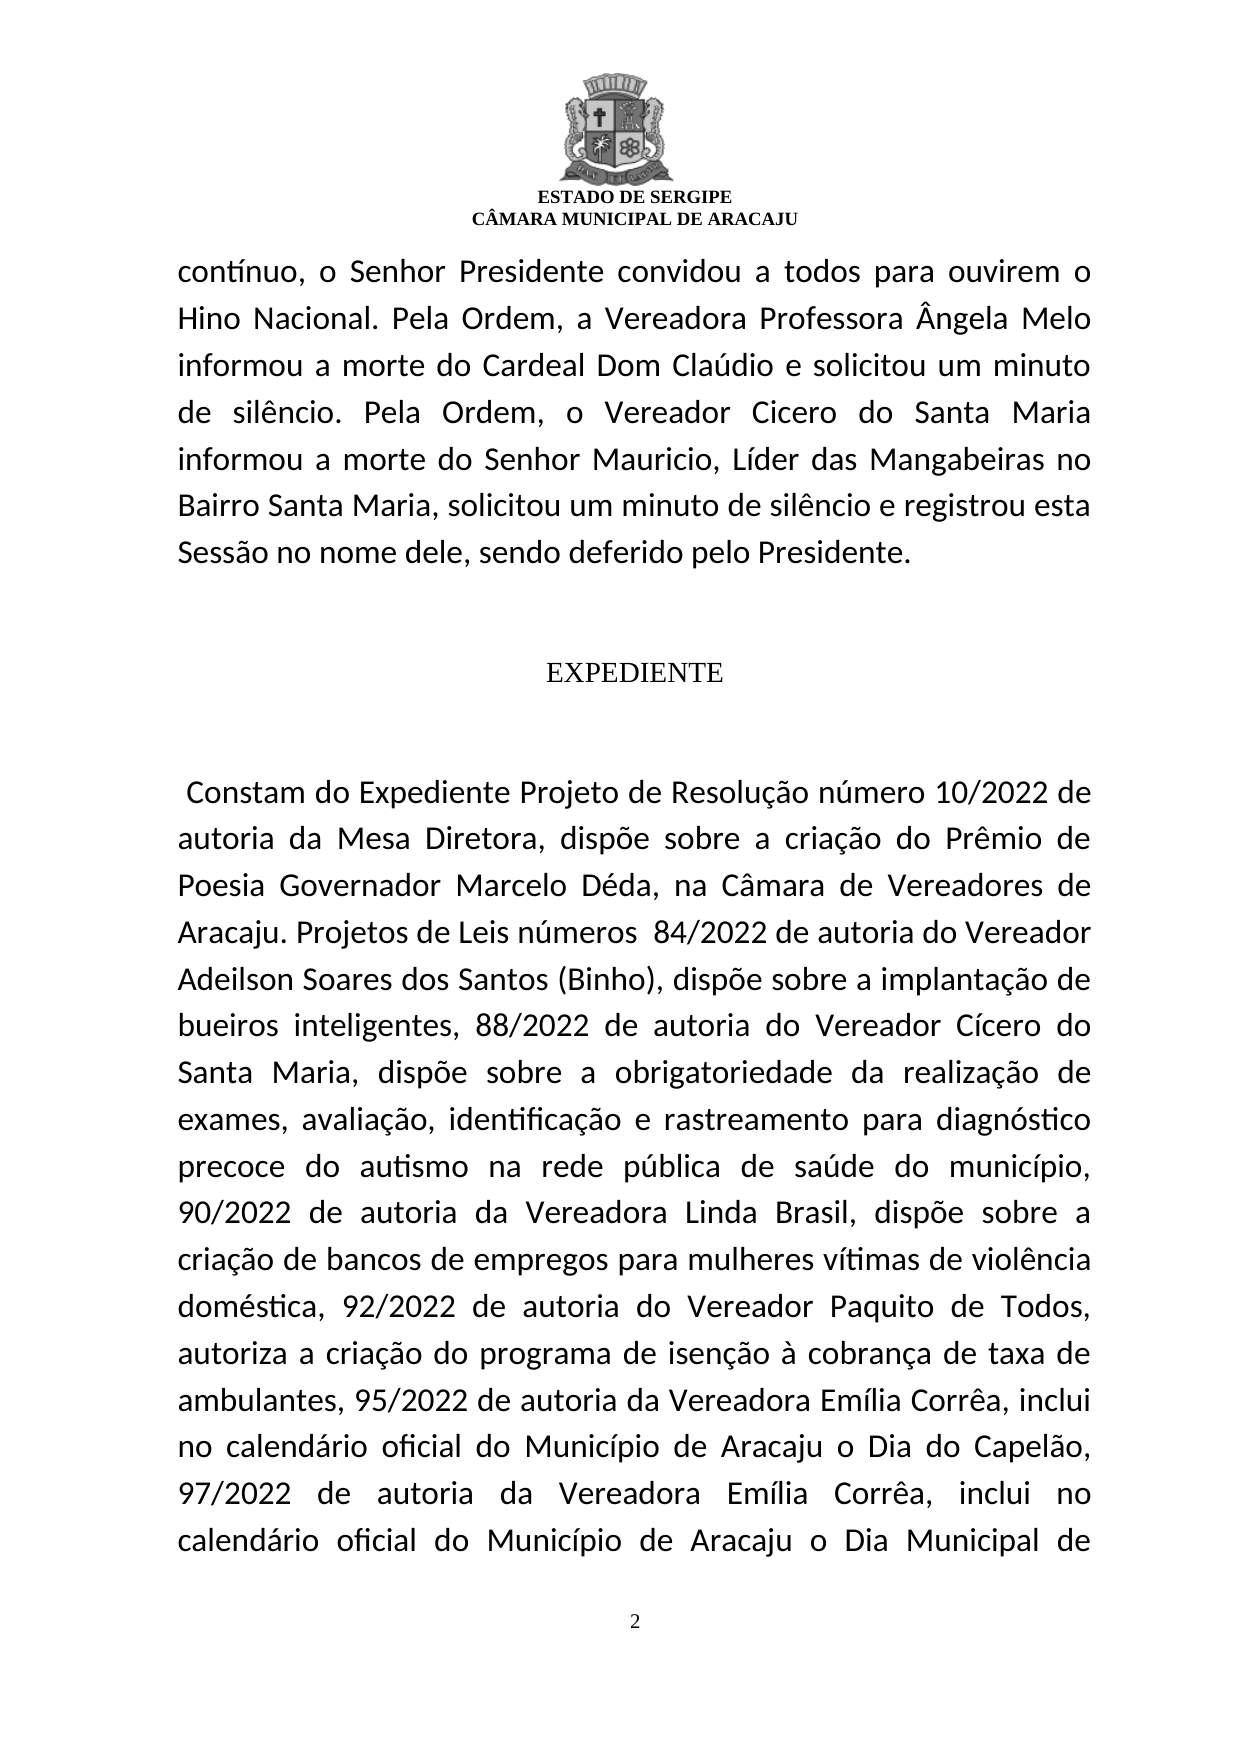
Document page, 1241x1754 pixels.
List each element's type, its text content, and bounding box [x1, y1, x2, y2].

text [177, 251, 1092, 572]
text EXPEDIENTE [177, 655, 1092, 688]
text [177, 771, 1092, 1560]
